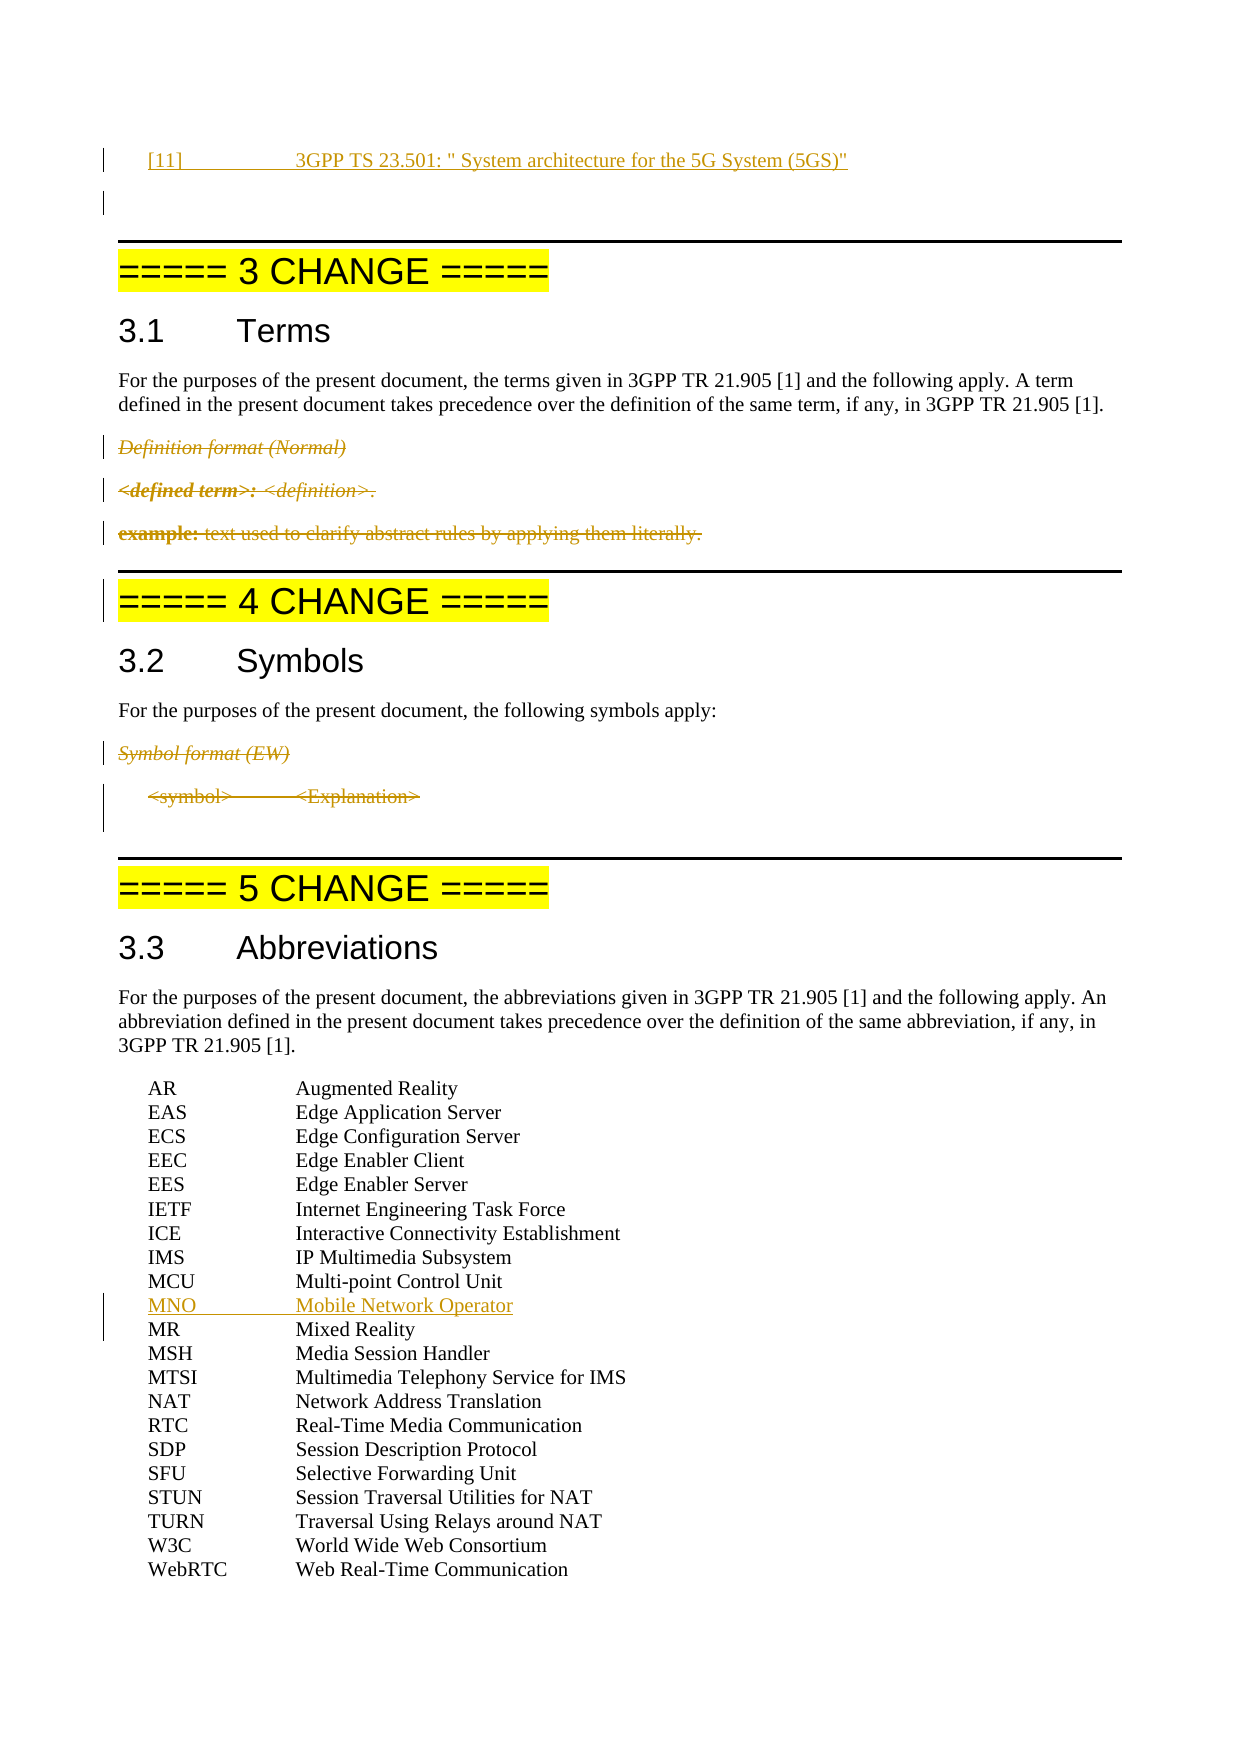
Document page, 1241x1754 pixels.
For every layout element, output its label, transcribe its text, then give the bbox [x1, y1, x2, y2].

text NAT Network Address Translation [148, 1389, 1122, 1413]
text STUN Session Traversal Utilities for NAT [148, 1485, 1122, 1509]
text EEC Edge Enabler Client [148, 1148, 1122, 1172]
text EAS Edge Application Server [148, 1100, 1122, 1124]
text RTC Real-Time Media Communication [148, 1413, 1122, 1437]
text MSH Media Session Handler [148, 1341, 1122, 1365]
text MR Mixed Reality [148, 1317, 1122, 1341]
subtitle 3.2 Symbols [118, 641, 1122, 679]
text For the purposes of the present document, the terms given in 3GPP TR 21.905 [1] and the following apply. A term defined in the present document takes precedence over the definition of the same term, if any, in 3GPP TR 21.905 [1]. [118, 368, 1122, 416]
subtitle ===== CHANGE ===== [118, 243, 1122, 292]
text AR Augmented Reality [148, 1076, 1122, 1100]
text ICE Interactive Connectivity Establishment [148, 1221, 1122, 1244]
text For the purposes of the present document, the following symbols apply: [118, 698, 1122, 722]
text SFU Selective Forwarding Unit [148, 1461, 1122, 1485]
text TURN Traversal Using Relays around NAT [148, 1509, 1122, 1533]
text ECS Edge Configuration Server [148, 1124, 1122, 1148]
subtitle ===== CHANGE ===== [118, 860, 1122, 909]
subtitle 3.1 Terms [118, 311, 1122, 349]
text EES Edge Enabler Server [148, 1172, 1122, 1196]
text For the purposes of the present document, the abbreviations given in 3GPP TR 21.905 [1] and the following apply. An abbreviation defined in the present document takes precedence over the definition of the same abbreviation, if any, in 3GPP TR 21.905 [1]. [118, 985, 1122, 1057]
text SDP Session Description Protocol [148, 1437, 1122, 1461]
text WebRTC Web Real-Time Communication [148, 1557, 1122, 1581]
text W3C World Wide Web Consortium [148, 1533, 1122, 1557]
text IMS IP Multimedia Subsystem [148, 1244, 1122, 1269]
text MCU Multi-point Control Unit [148, 1269, 1122, 1293]
subtitle ===== CHANGE ===== [118, 573, 1122, 622]
subtitle 3.3 Abbreviations [118, 928, 1122, 966]
text MTSI Multimedia Telephony Service for IMS [148, 1365, 1122, 1389]
text IETF Internet Engineering Task Force [148, 1196, 1122, 1221]
